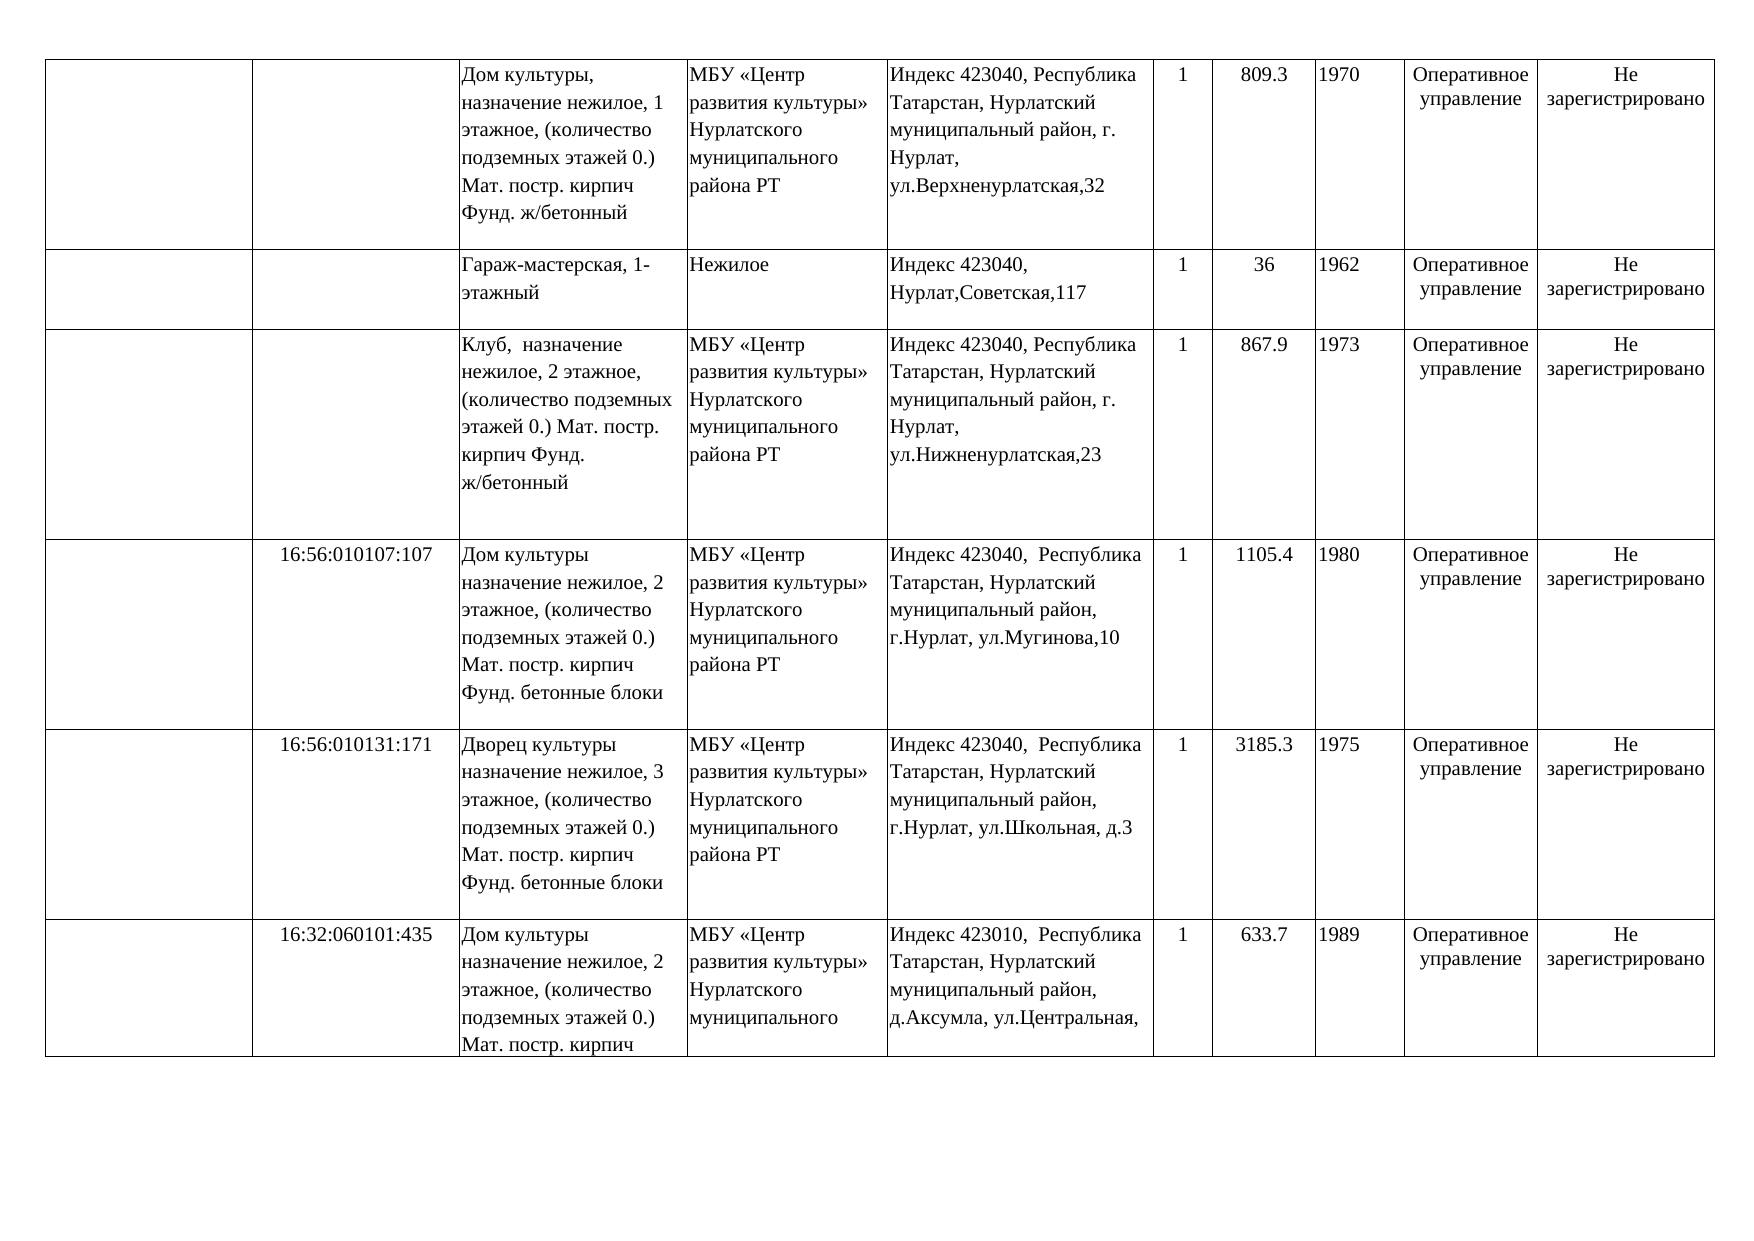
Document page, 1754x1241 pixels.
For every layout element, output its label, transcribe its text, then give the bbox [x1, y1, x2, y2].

table_cell 809.3 [1213, 60, 1315, 249]
table_cell Оперативное управление [1405, 540, 1537, 729]
table_cell 1 [1154, 330, 1212, 539]
table_cell 1 [1154, 920, 1212, 1056]
table_cell Индекс 423040, Республика Татарстан, Нурлатский муниципальный район, г.Нурлат, ул.Мугинова,10 [888, 540, 1153, 729]
table_cell 1973 [1316, 330, 1404, 539]
table_cell Индекс 423040, Республика Татарстан, Нурлатский муниципальный район, г. Нурлат, ул.Верхненурлатская,32 [888, 60, 1153, 249]
table_cell [253, 250, 459, 328]
table_cell МБУ «Центр развития культуры» Нурлатского муниципального района РТ [688, 330, 887, 539]
table_cell Дом культуры назначение нежилое, 2 этажное, (количество подземных этажей 0.) Мат. постр. кирпич Фунд. бетонные блоки [460, 540, 687, 729]
table_cell [46, 540, 252, 729]
table_cell 1970 [1316, 60, 1404, 249]
table_cell 1 [1154, 60, 1212, 249]
table_cell 1 [1154, 250, 1212, 328]
table_cell Не зарегистрировано [1538, 730, 1714, 919]
table_cell Индекс 423040, Республика Татарстан, Нурлатский муниципальный район, г.Нурлат, ул.Школьная, д.3 [888, 730, 1153, 919]
table_cell 867.9 [1213, 330, 1315, 539]
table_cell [688, 60, 887, 249]
table_cell 16:32:060101:435 [253, 920, 459, 1056]
table_cell 1975 [1316, 730, 1404, 919]
table_cell [46, 60, 252, 249]
table_cell 1 [1154, 540, 1212, 729]
table_cell 1989 [1316, 920, 1404, 1056]
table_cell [688, 920, 887, 1056]
table_cell Нежилое [688, 250, 887, 328]
table_cell Не зарегистрировано [1538, 540, 1714, 729]
table_cell Не зарегистрировано [1538, 330, 1714, 539]
table_cell [46, 730, 252, 919]
table_cell Не зарегистрировано [1538, 250, 1714, 328]
table_cell МБУ «Центр развития культуры» Нурлатского муниципального района РТ [688, 540, 887, 729]
table_cell Клуб, назначение нежилое, 2 этажное, (количество подземных этажей 0.) Мат. постр. кирпич Фунд. ж/бетонный [460, 330, 687, 539]
table_cell Индекс 423040, Республика Татарстан, Нурлатский муниципальный район, г. Нурлат, ул.Нижненурлатская,23 [888, 330, 1153, 539]
table_cell Оперативное управление [1405, 330, 1537, 539]
table_cell 36 [1213, 250, 1315, 328]
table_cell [460, 920, 687, 1056]
table_cell 1962 [1316, 250, 1404, 328]
table_cell МБУ «Центр развития культуры» Нурлатского муниципального района РТ [688, 730, 887, 919]
table_cell 1105.4 [1213, 540, 1315, 729]
table_cell 3185.3 [1213, 730, 1315, 919]
table_cell Дом культуры, назначение нежилое, 1 этажное, (количество подземных этажей 0.) Мат. постр. кирпич Фунд. ж/бетонный [460, 60, 687, 249]
table_cell Оперативное управление [1405, 730, 1537, 919]
table_cell Индекс 423040, Нурлат,Советская,117 [888, 250, 1153, 328]
table_cell [46, 250, 252, 328]
table_cell [253, 330, 459, 539]
table_cell Гараж-мастерская, 1-этажный [460, 250, 687, 328]
table_cell 633.7 [1213, 920, 1315, 1056]
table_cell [888, 920, 1153, 1056]
table_cell 16:56:010131:171 [253, 730, 459, 919]
table_cell [253, 60, 459, 249]
table_cell Оперативное управление [1405, 250, 1537, 328]
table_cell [1405, 920, 1537, 1056]
table_cell [46, 330, 252, 539]
table_cell Не зарегистрировано [1538, 920, 1714, 1056]
table_cell 1980 [1316, 540, 1404, 729]
table_cell Не зарегистрировано [1538, 60, 1714, 249]
table_cell Дворец культуры назначение нежилое, 3 этажное, (количество подземных этажей 0.) Мат. постр. кирпич Фунд. бетонные блоки [460, 730, 687, 919]
table_cell [46, 920, 252, 1056]
table_cell 1 [1154, 730, 1212, 919]
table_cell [1405, 60, 1537, 249]
table_cell 16:56:010107:107 [253, 540, 459, 729]
